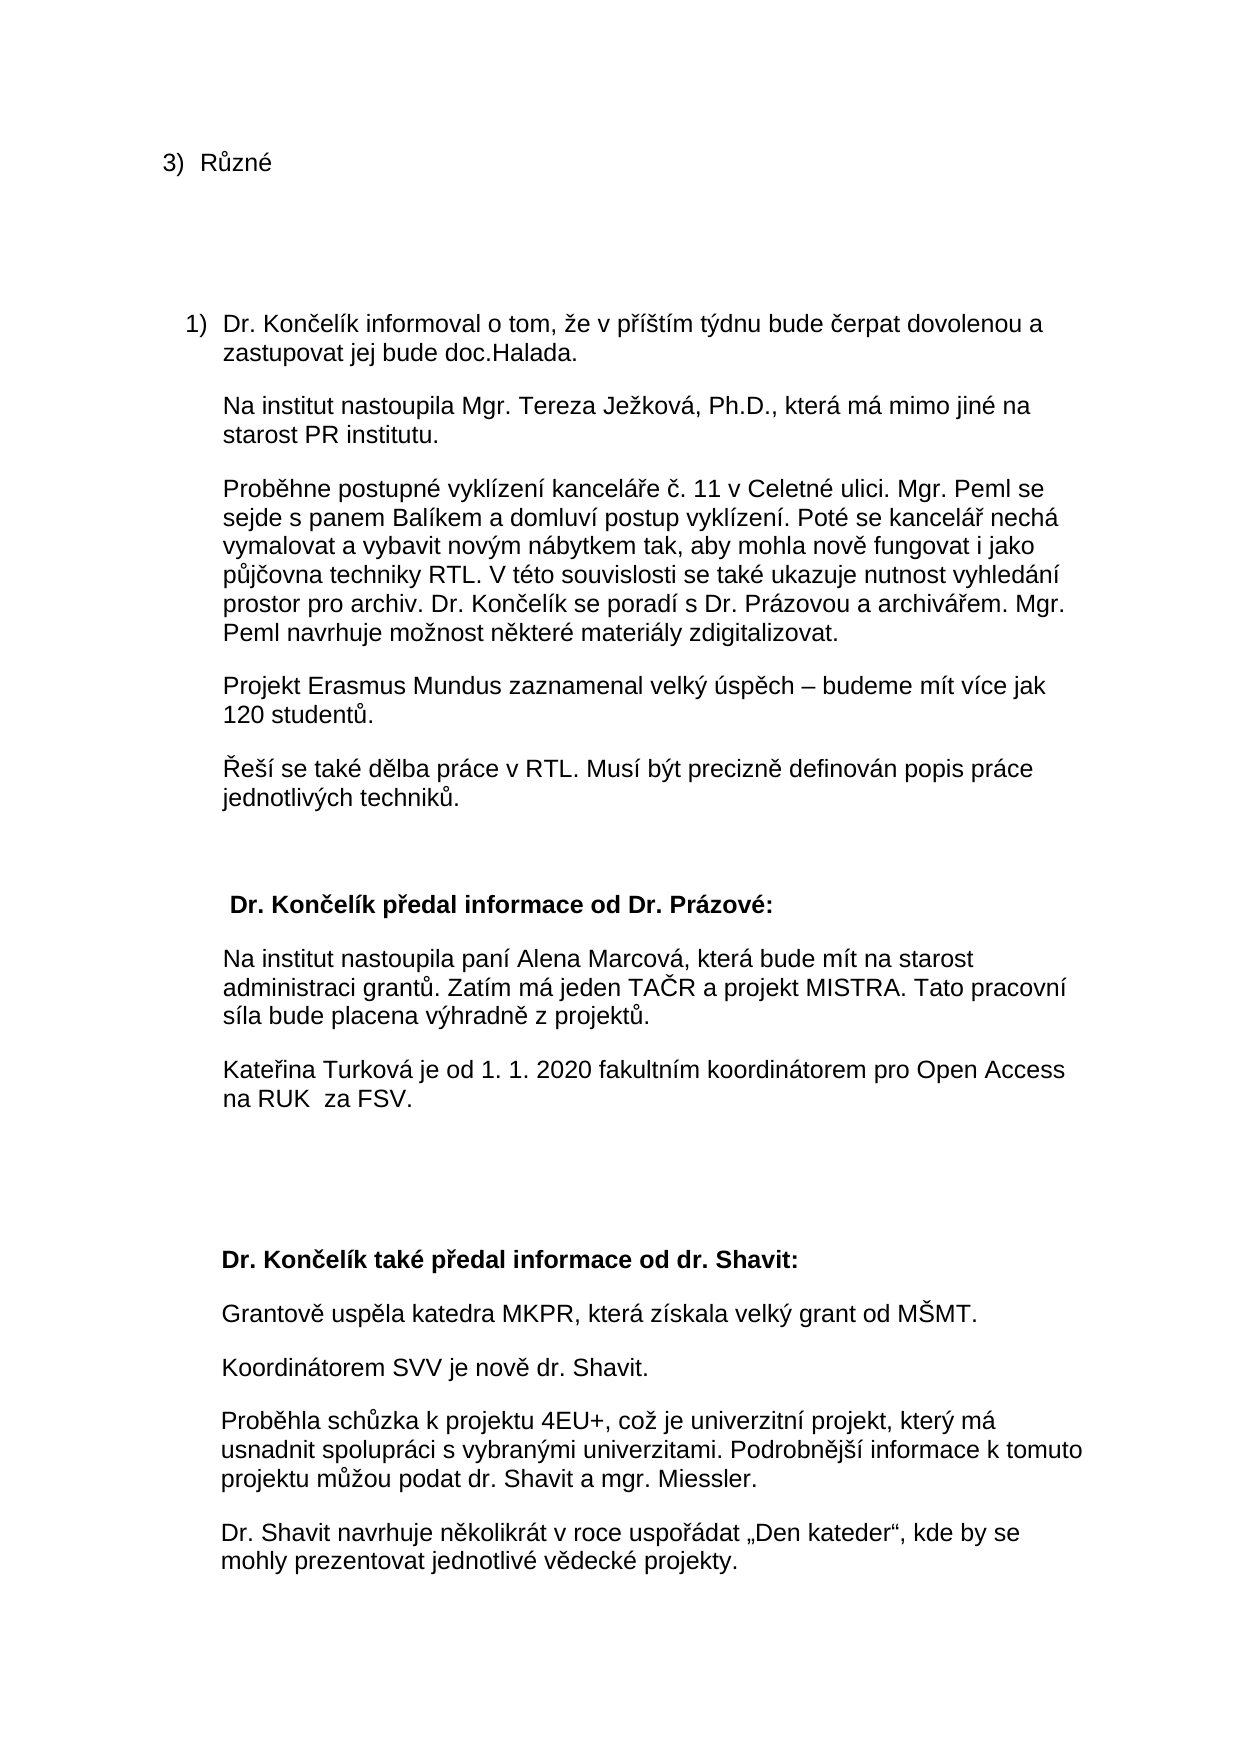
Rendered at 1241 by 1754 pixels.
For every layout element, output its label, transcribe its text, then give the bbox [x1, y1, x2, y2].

text Dr. Končelík také předal informace od dr. Shavit: [148, 1245, 1093, 1274]
text Grantově uspěla katedra MKPR, která získala velký grant od MŠMT. [148, 1299, 1093, 1328]
text Koordinátorem SVV je nově dr. Shavit. [148, 1353, 1093, 1381]
text Na institut nastoupila paní Alena Marcová, která bude mít na starost administraci grantů. Zatím má jeden TAČR a projekt MISTRA. Tato pracovní síla bude placena výhradně z projektů. [223, 944, 1093, 1030]
text Kateřina Turková je od 1. 1. 2020 fakultním koordinátorem pro Open Access na RUK za FSV. [223, 1055, 1093, 1113]
text 3) Různé [162, 148, 1093, 176]
text Proběhne postupné vyklízení kanceláře č. 11 v Celetné ulici. Mgr. Peml se sejde s panem Balíkem a domluví postup vyklízení. Poté se kancelář nechá vymalovat a vybavit novým nábytkem tak, aby mohla nově fungovat i jako půjčovna techniky RTL. V této souvislosti se také ukazuje nutnost vyhledání prostor pro archiv. Dr. Končelík se poradí s Dr. Prázovou a archivářem. Mgr. Peml navrhuje možnost některé materiály zdigitalizovat. [223, 474, 1093, 646]
text 1) Dr. Končelík informoval o tom, že v příštím týdnu bude čerpat dovolenou a zastupovat jej bude doc.Halada. [185, 309, 1093, 366]
text Dr. Shavit navrhuje několikrát v roce uspořádat „Den kateder“, kde by se mohly prezentovat jednotlivé vědecké projekty. [148, 1518, 1093, 1575]
text Na institut nastoupila Mgr. Tereza Ježková, Ph.D., která má mimo jiné na starost PR institutu. [223, 391, 1093, 449]
text Řeší se také dělba práce v RTL. Musí být precizně definován popis práce jednotlivých techniků. [223, 754, 1093, 811]
text Projekt Erasmus Mundus zaznamenal velký úspěch – budeme mít více jak 120 studentů. [223, 671, 1093, 729]
text Dr. Končelík předal informace od Dr. Prázové: [223, 890, 1093, 919]
text Proběhla schůzka k projektu 4EU+, což je univerzitní projekt, který má usnadnit spolupráci s vybranými univerzitami. Podrobnější informace k tomuto projektu můžou podat dr. Shavit a mgr. Miessler. [148, 1406, 1093, 1493]
